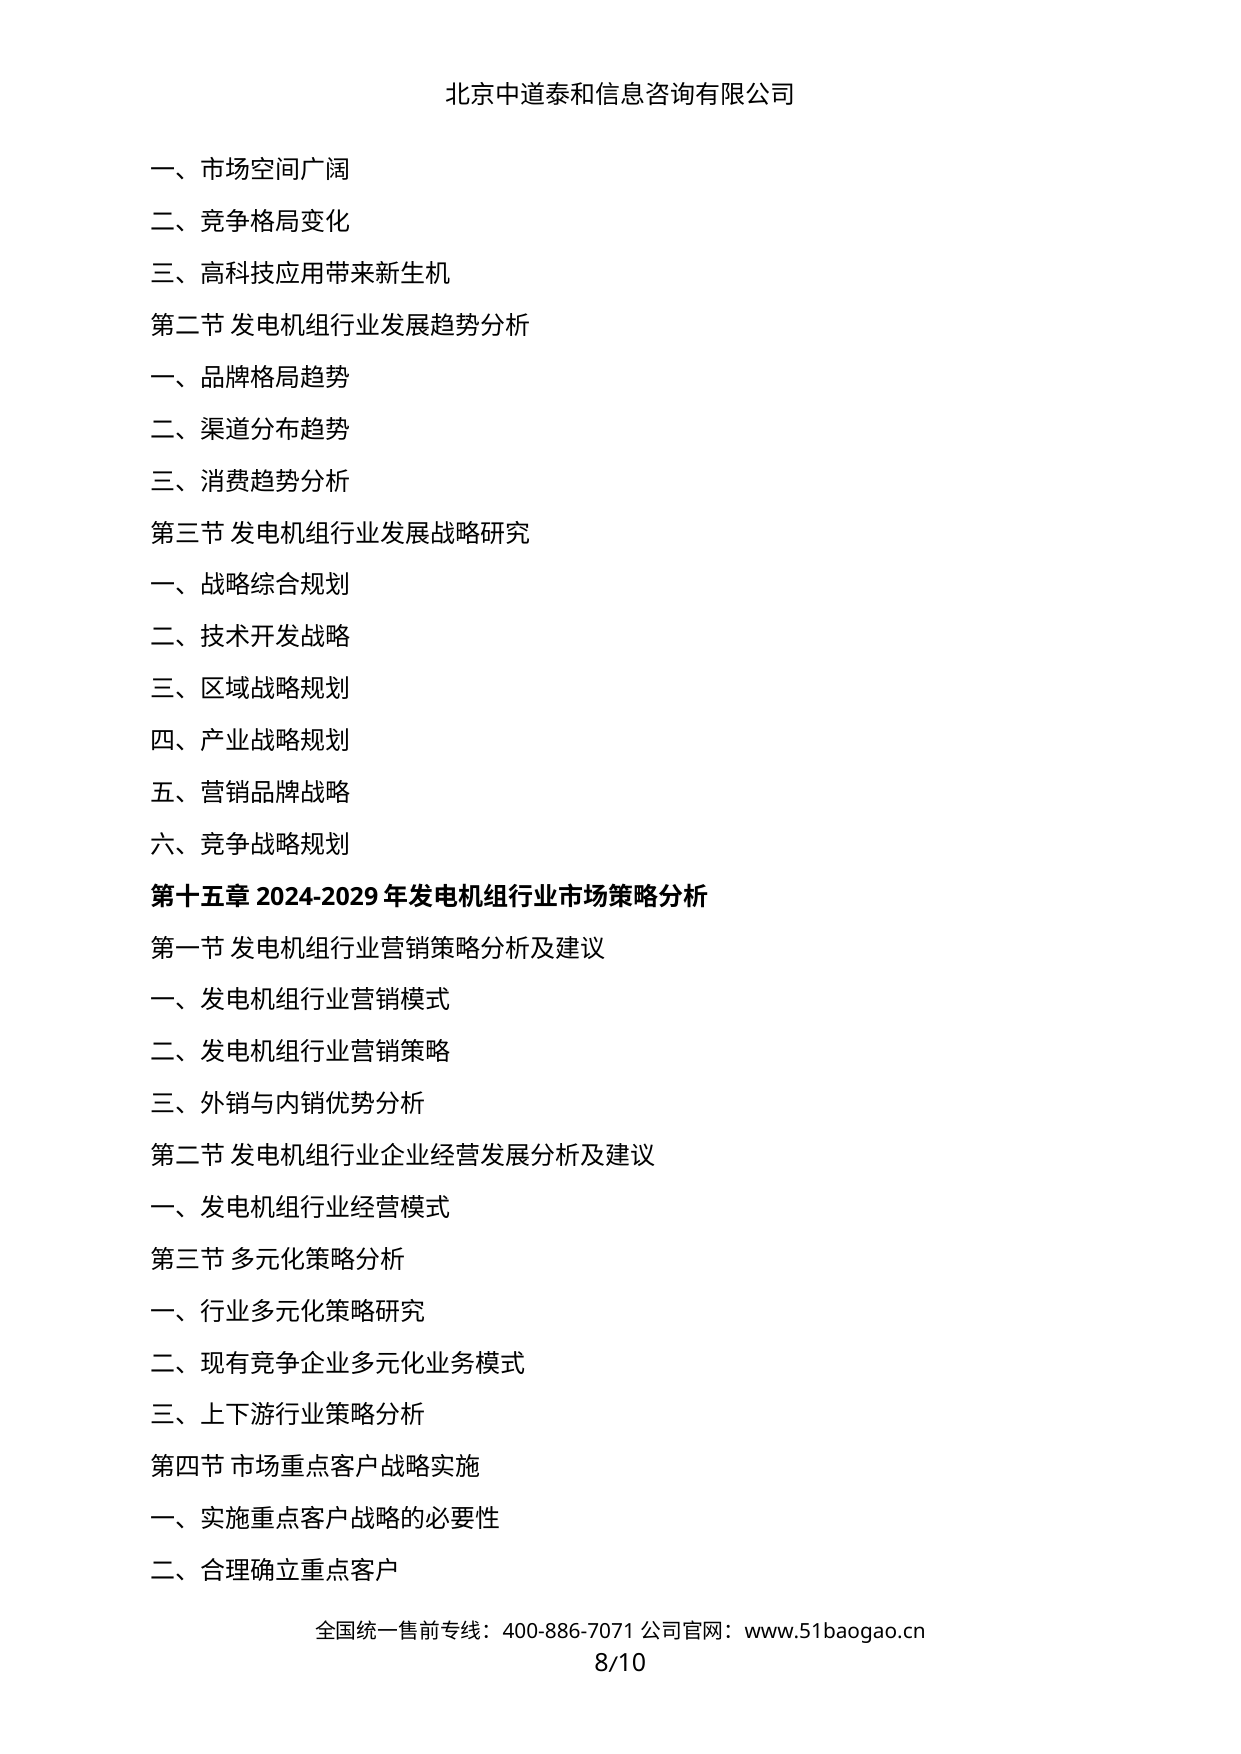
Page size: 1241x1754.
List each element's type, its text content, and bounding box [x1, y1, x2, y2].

text 一、品牌格局趋势 [150, 357, 1090, 394]
text 一、行业多元化策略研究 [150, 1291, 1090, 1327]
text 一、发电机组行业经营模式 [150, 1187, 1090, 1224]
text 二、竞争格局变化 [150, 202, 1090, 238]
text 三、消费趋势分析 [150, 461, 1090, 497]
text 第二节 发电机组行业企业经营发展分析及建议 [150, 1136, 1090, 1172]
text 二、技术开发战略 [150, 617, 1090, 653]
text 三、高科技应用带来新生机 [150, 254, 1090, 290]
text 一、实施重点客户战略的必要性 [150, 1499, 1090, 1535]
text 四、产业战略规划 [150, 721, 1090, 757]
text 二、渠道分布趋势 [150, 409, 1090, 446]
text 一、市场空间广阔 [150, 150, 1090, 186]
text 二、现有竞争企业多元化业务模式 [150, 1343, 1090, 1379]
text 第三节 多元化策略分析 [150, 1239, 1090, 1276]
text 第十五章 2024-2029年发电机组行业市场策略分析 [150, 876, 1090, 912]
text 三、上下游行业策略分析 [150, 1395, 1090, 1431]
text 第一节 发电机组行业营销策略分析及建议 [150, 928, 1090, 964]
text 二、合理确立重点客户 [150, 1551, 1090, 1587]
text 六、竞争战略规划 [150, 824, 1090, 861]
text 第四节 市场重点客户战略实施 [150, 1447, 1090, 1483]
text 三、区域战略规划 [150, 669, 1090, 705]
text 二、发电机组行业营销策略 [150, 1032, 1090, 1068]
text 第二节 发电机组行业发展趋势分析 [150, 306, 1090, 342]
text 第三节 发电机组行业发展战略研究 [150, 513, 1090, 549]
text 三、外销与内销优势分析 [150, 1084, 1090, 1120]
text 一、战略综合规划 [150, 565, 1090, 601]
text 五、营销品牌战略 [150, 772, 1090, 809]
text 一、发电机组行业营销模式 [150, 980, 1090, 1016]
